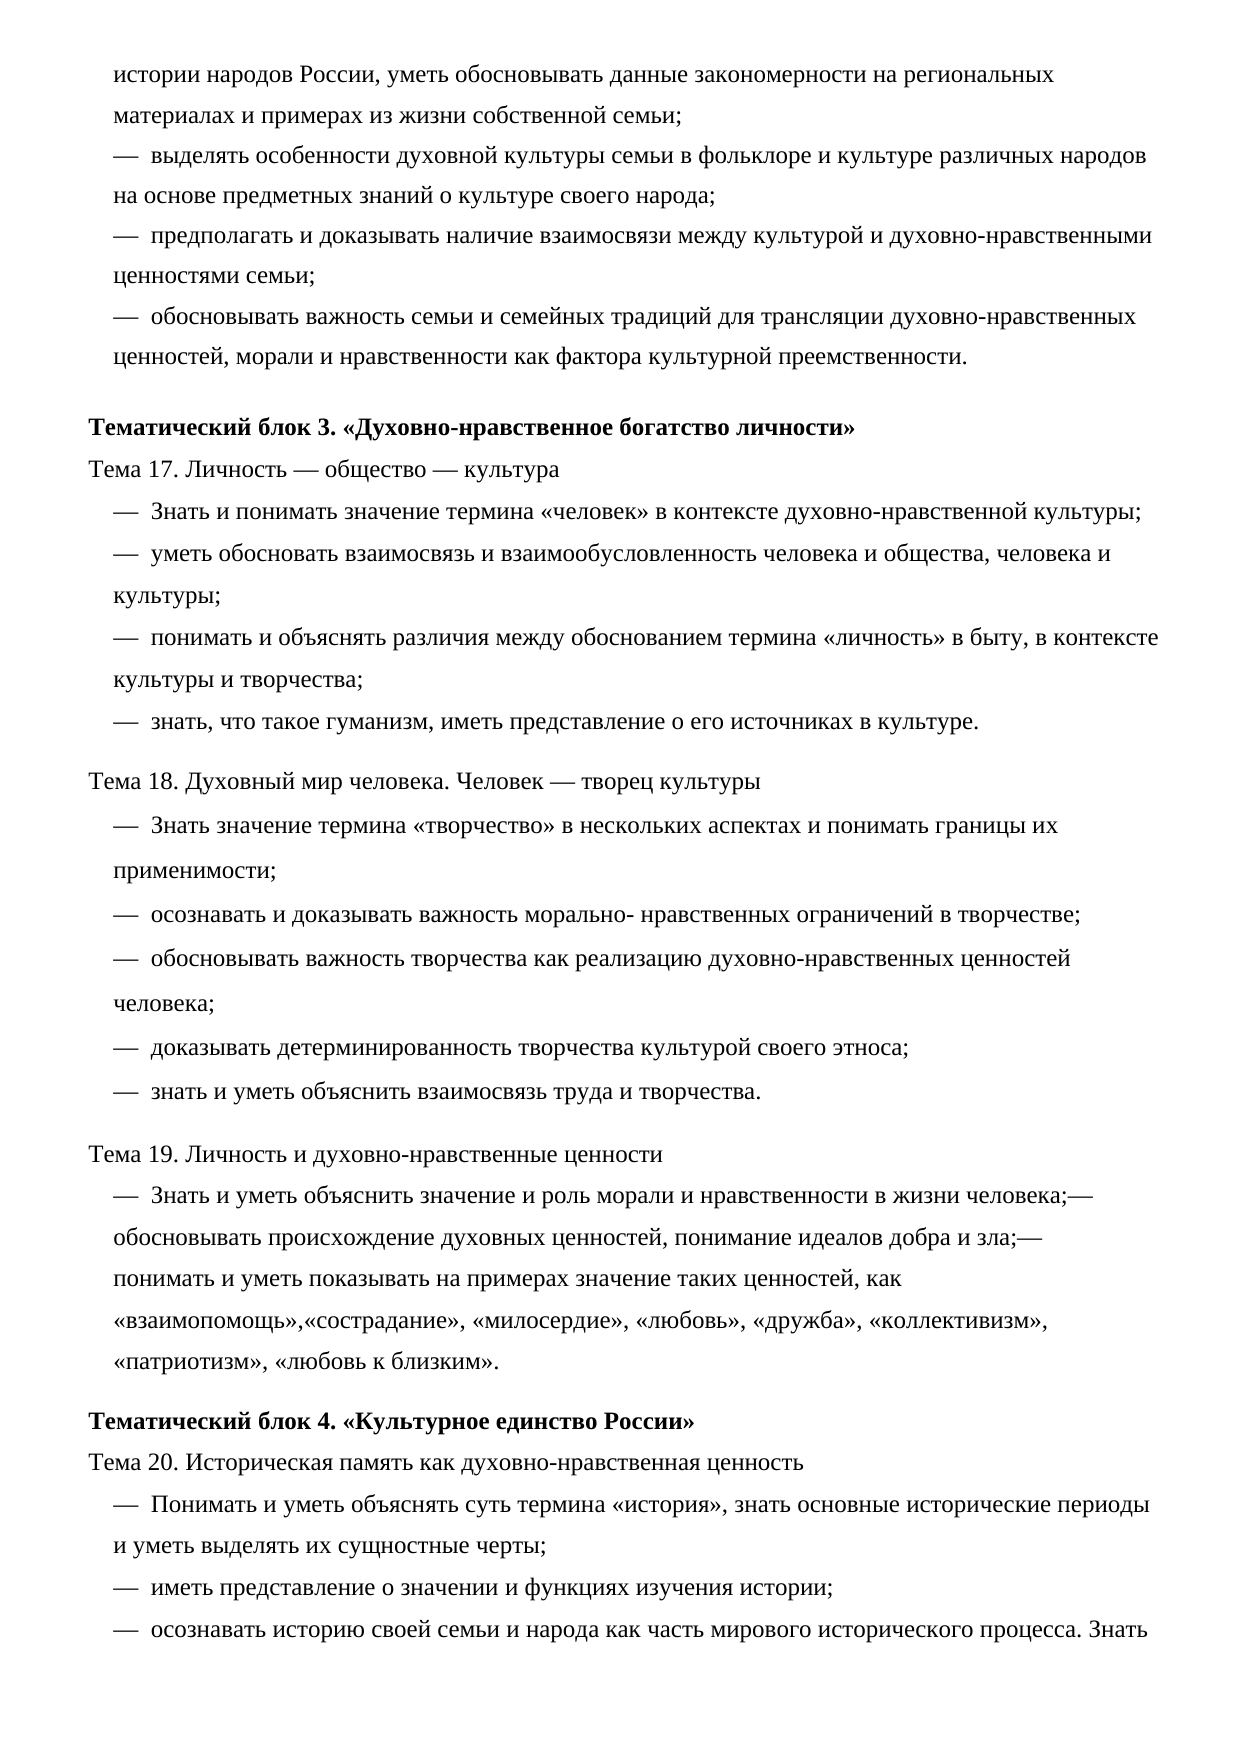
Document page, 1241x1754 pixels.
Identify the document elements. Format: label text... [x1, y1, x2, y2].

text Тематический блок 4. «Культурное единство России» Тема 20. Историческая память как духовно-нравственная ценность — Понимать и уметь объяснять суть термина «история», знать основные исторические периоды и уметь выделять их сущностные черты; — иметь представление о значении и функциях изучения истории; — осознавать историю своей семьи и народа как часть мирового исторического процесса. Знать [88, 1406, 1162, 1643]
text истории народов России, уметь обосновывать данные закономерности на региональных материалах и примерах из жизни собственной семьи; — выделять особенности духовной культуры семьи в фольклоре и культуре различных народов на основе предметных знаний о культуре своего народа; — предполагать и доказывать наличие взаимосвязи между культурой и духовно-нравственными ценностями семьи; — обосновывать важность семьи и семейных традиций для трансляции духовно-нравственных ценностей, морали и нравственности как фактора культурной преемственности. [113, 59, 1162, 370]
text Тема 19. Личность и духовно-нравственные ценности — Знать и уметь объяснить значение и роль морали и нравственности в жизни человека;— обосновывать происхождение духовных ценностей, понимание идеалов добра и зла;— понимать и уметь показывать на примерах значение таких ценностей, как «взаимопомощь»,«сострадание», «милосердие», «любовь», «дружба», «коллективизм», «патриотизм», «любовь к близким». [88, 1139, 1147, 1375]
text Тематический блок 3. «Духовно-нравственное богатство личности» Тема 17. Личность — общество — культура — Знать и понимать значение термина «человек» в контексте духовно-нравственной культуры; — уметь обосновать взаимосвязь и взаимообусловленность человека и общества, человека и культуры; — понимать и объяснять различия между обоснованием термина «личность» в быту, в контексте культуры и творчества; — знать, что такое гуманизм, иметь представление о его источниках в культуре. [88, 412, 1162, 735]
text Тема 18. Духовный мир человека. Человек — творец культуры — Знать значение термина «творчество» в нескольких аспектах и понимать границы их применимости; — осознавать и доказывать важность морально- нравственных ограничений в творчестве;— обосновывать важность творчества как реализацию духовно-нравственных ценностей человека; — доказывать детерминированность творчества культурой своего этноса; — знать и уметь объяснить взаимосвязь труда и творчества. [88, 766, 1087, 1105]
